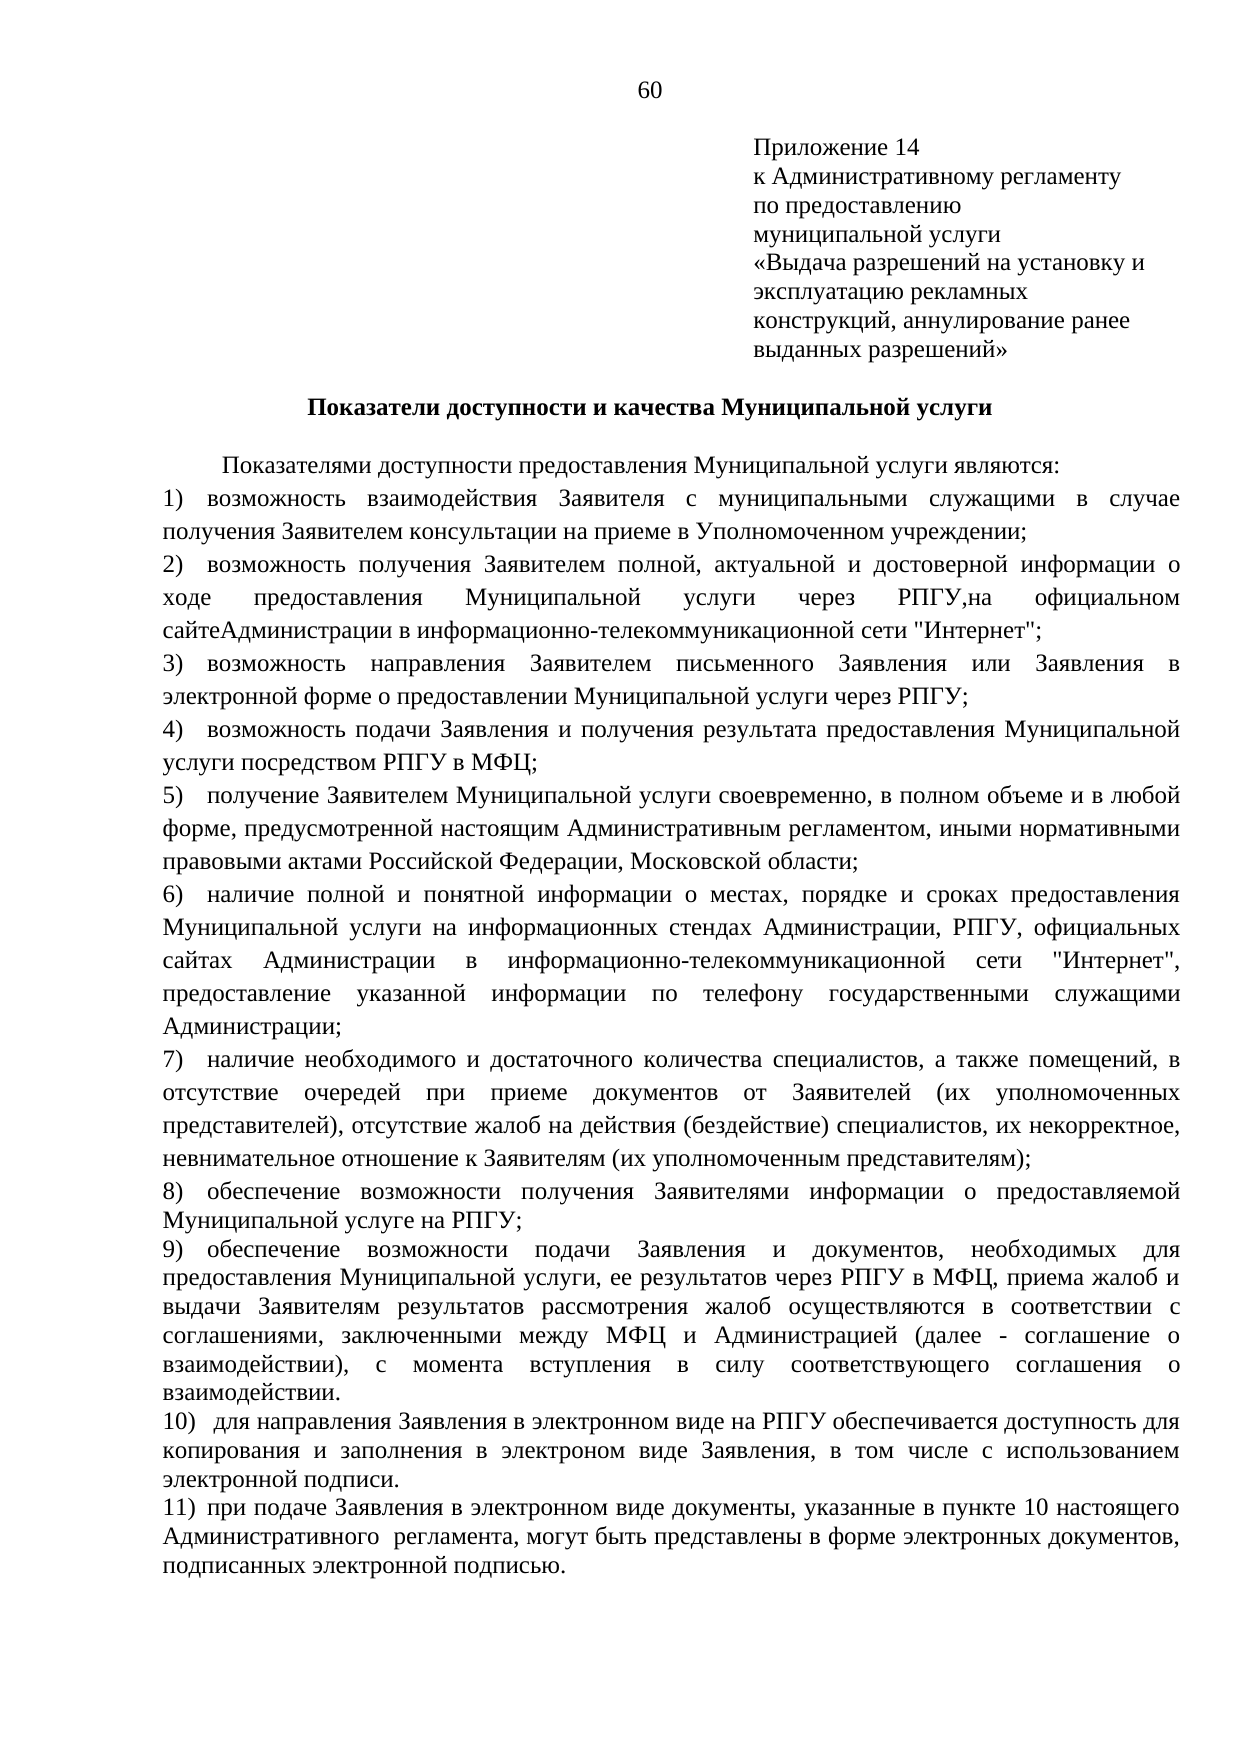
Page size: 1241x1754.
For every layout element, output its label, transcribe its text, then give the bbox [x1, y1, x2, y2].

text Показателями доступности предоставления Муниципальной услуги являются: [118, 450, 1181, 478]
list возможность подачи Заявления и получения результата предоставления Муниципальной услуги посредством РПГУ в МФЦ; [162, 714, 1181, 776]
text эксплуатацию рекламных [118, 276, 1181, 305]
text Показатели доступности и качества Муниципальной услуги [118, 392, 1181, 421]
text к Административному регламенту [118, 161, 1181, 190]
text «Выдача разрешений на установку и [118, 247, 1181, 276]
list наличие необходимого и достаточного количества специалистов, а также помещений, в отсутствие очередей при приеме документов от Заявителей (их уполномоченных представителей), отсутствие жалоб на действия (бездействие) специалистов, их некорректное, невнимательное отношение к Заявителям (их уполномоченным представителям); [162, 1044, 1181, 1172]
list при подаче Заявления в электронном виде документы, указанные в пункте 10 настоящего Административного регламента, могут быть представлены в форме электронных документов, подписанных электронной подписью. [162, 1492, 1181, 1579]
text муниципальной услуги [118, 219, 1181, 247]
list обеспечение возможности подачи Заявления и документов, необходимых для предоставления Муниципальной услуги, ее результатов через РПГУ в МФЦ, приема жалоб и выдачи Заявителям результатов рассмотрения жалоб осуществляются в соответствии с соглашениями, заключенными между МФЦ и Администрацией (далее - соглашение о взаимодействии), с момента вступления в силу соответствующего соглашения о взаимодействии. [162, 1234, 1181, 1406]
text Приложение 14 [118, 132, 1181, 161]
text по предоставлению [118, 190, 1181, 219]
list возможность направления Заявителем письменного Заявления или Заявления в электронной форме о предоставлении Муниципальной услуги через РПГУ; [162, 648, 1181, 710]
text выданных разрешений» [118, 334, 1181, 362]
list обеспечение возможности получения Заявителями информации о предоставляемой Муниципальной услуге на РПГУ; [162, 1176, 1181, 1234]
list для направления Заявления в электронном виде на РПГУ обеспечивается доступность для копирования и заполнения в электроном виде Заявления, в том числе с использованием электронной подписи. [162, 1406, 1181, 1492]
list наличие полной и понятной информации о местах, порядке и сроках предоставления Муниципальной услуги на информационных стендах Администрации, РПГУ, официальных сайтах Администрации в информационно-телекоммуникационной сети "Интернет", предоставление указанной информации по телефону государственными служащими Администрации; [162, 879, 1181, 1040]
list возможность взаимодействия Заявителя с муниципальными служащими в случае получения Заявителем консультации на приеме в Уполномоченном учреждении; [162, 483, 1181, 544]
list возможность получения Заявителем полной, актуальной и достоверной информации о ходе предоставления Муниципальной услуги через РПГУ,на официальном сайтеАдминистрации в информационно-телекоммуникационной сети "Интернет"; [162, 549, 1181, 644]
text конструкций, аннулирование ранее [118, 305, 1181, 334]
list получение Заявителем Муниципальной услуги своевременно, в полном объеме и в любой форме, предусмотренной настоящим Административным регламентом, иными нормативными правовыми актами Российской Федерации, Московской области; [162, 780, 1181, 875]
